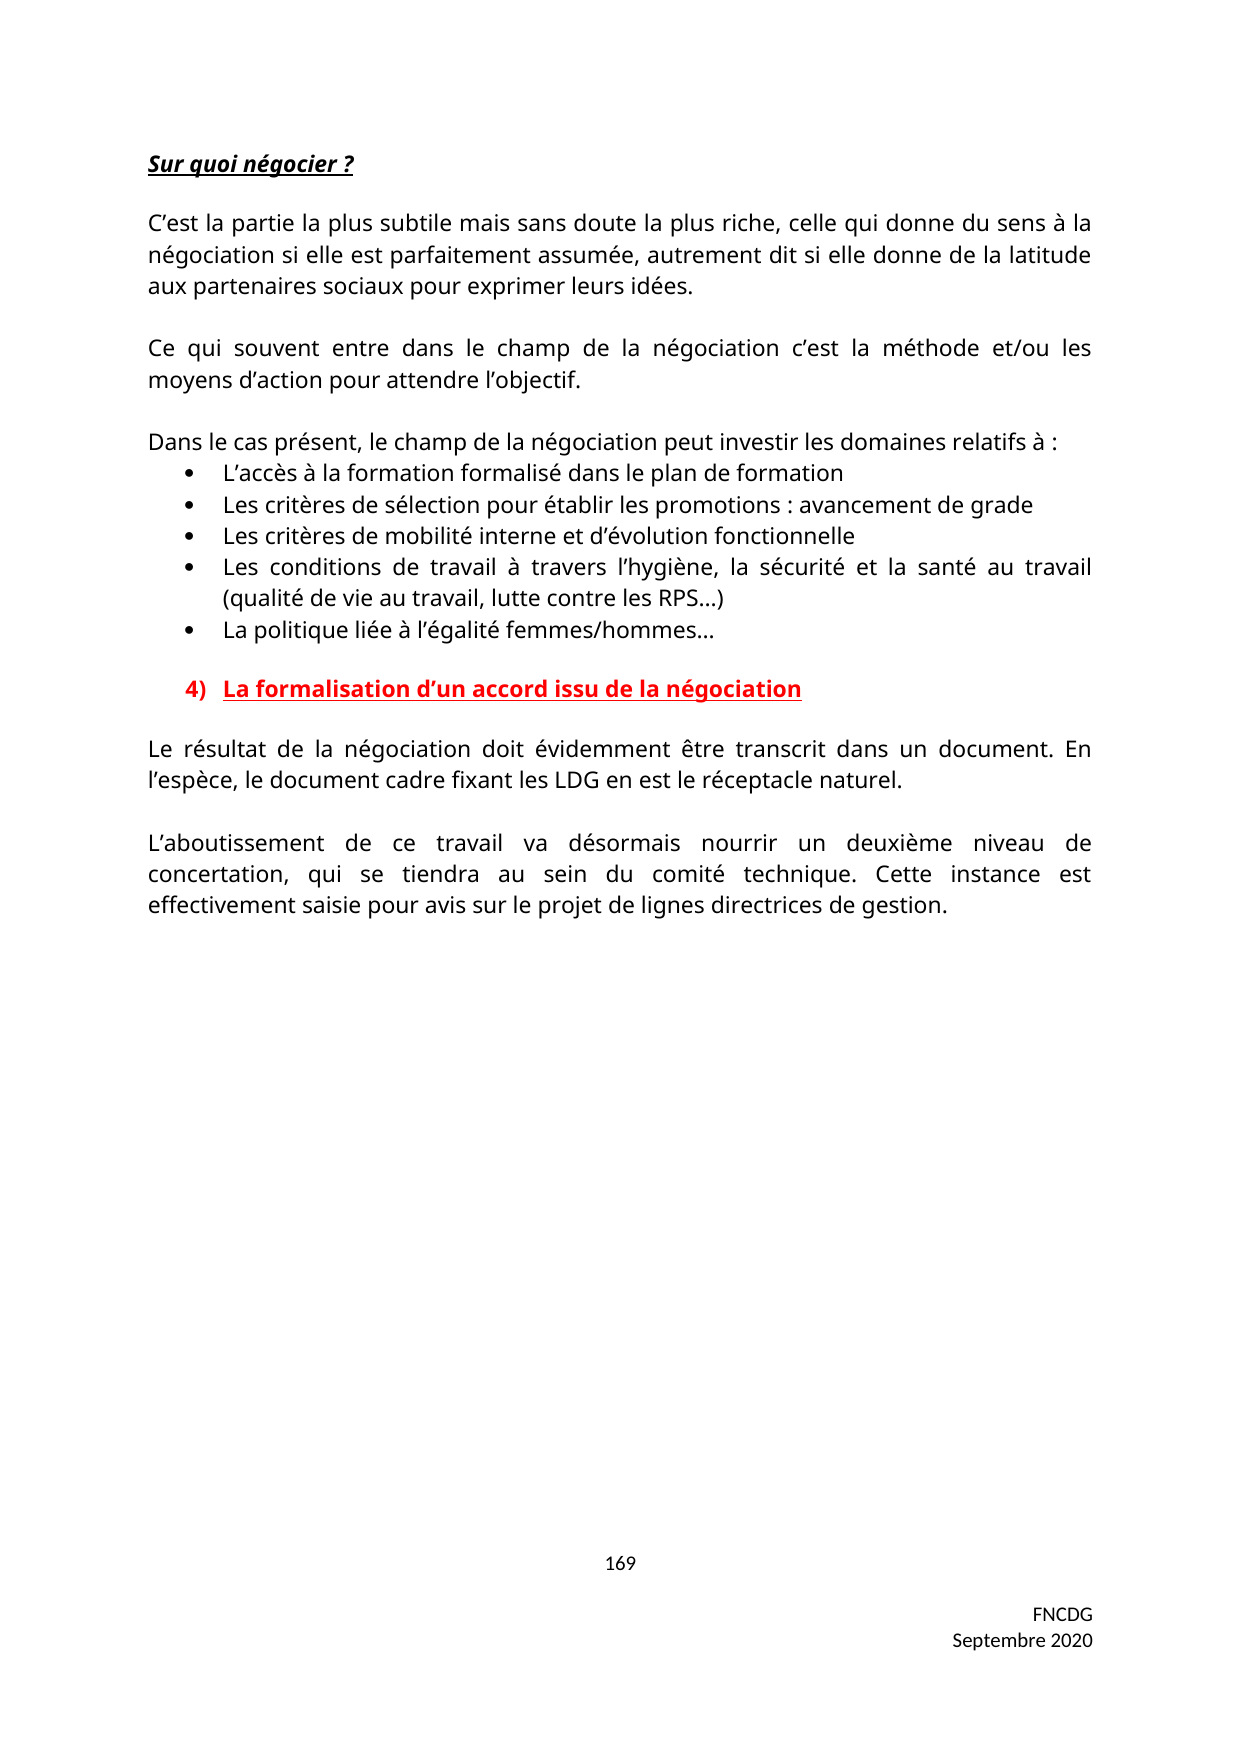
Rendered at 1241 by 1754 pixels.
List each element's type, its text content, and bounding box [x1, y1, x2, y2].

list Les critères de mobilité interne et d’évolution fonctionnelle [185, 520, 1093, 551]
text Le résultat de la négociation doit évidemment être transcrit dans un document. En l’espèce, le document cadre fixant les LDG en est le réceptacle naturel. [148, 733, 1093, 795]
text Dans le cas présent, le champ de la négociation peut investir les domaines relatifs à : [148, 426, 1093, 457]
subtitle La formalisation d’un accord issu de la négociation [185, 673, 1093, 704]
list Les conditions de travail à travers l’hygiène, la sécurité et la santé au travail (qualité de vie au travail, lutte contre les RPS…) [185, 551, 1093, 613]
text Ce qui souvent entre dans le champ de la négociation c’est la méthode et/ou les moyens d’action pour attendre l’objectif. [148, 332, 1093, 395]
list La politique liée à l’égalité femmes/hommes… [185, 613, 1093, 645]
list L’accès à la formation formalisé dans le plan de formation [185, 457, 1093, 488]
text L’aboutissement de ce travail va désormais nourrir un deuxième niveau de concertation, qui se tiendra au sein du comité technique. Cette instance est effectivement saisie pour avis sur le projet de lignes directrices de gestion. [148, 827, 1093, 920]
list Les critères de sélection pour établir les promotions : avancement de grade [185, 488, 1093, 520]
text C’est la partie la plus subtile mais sans doute la plus riche, celle qui donne du sens à la négociation si elle est parfaitement assumée, autrement dit si elle donne de la latitude aux partenaires sociaux pour exprimer leurs idées. [148, 207, 1093, 301]
subtitle Sur quoi négocier ? [148, 148, 1093, 179]
